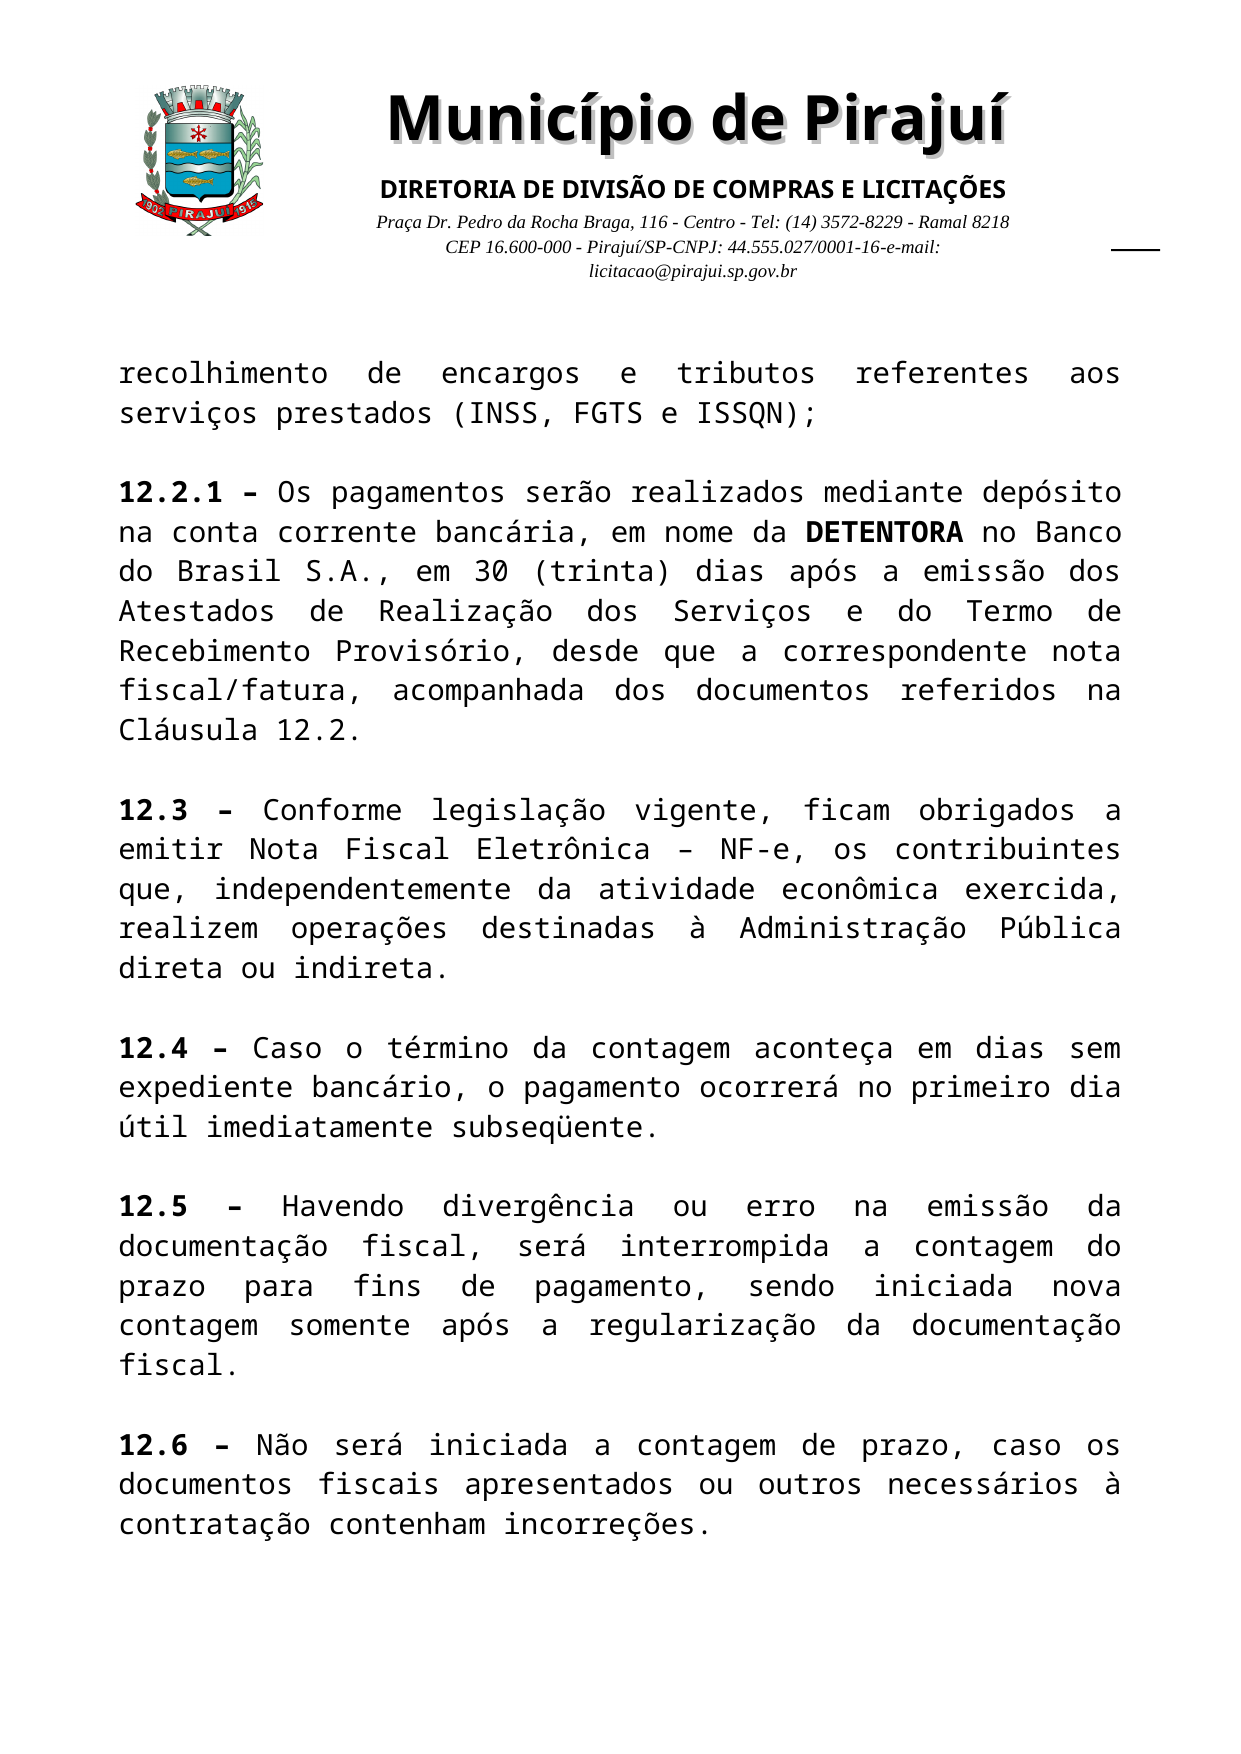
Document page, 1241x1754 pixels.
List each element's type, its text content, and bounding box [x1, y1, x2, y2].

text 12.6 – Não será iniciada a contagem de prazo, caso os documentos fiscais apresentados ou outros necessários à contratação contenham incorreções. [118, 1424, 1122, 1543]
text 12.4 – Caso o término da contagem aconteça em dias sem expediente bancário, o pagamento ocorrerá no primeiro dia útil imediatamente subseqüente. [118, 1027, 1122, 1146]
picture [135, 85, 264, 236]
text 12.2.1 – Os pagamentos serão realizados mediante depósito na conta corrente bancária, em nome da DETENTORA no Banco do Brasil S.A., em 30 (trinta) dias após a emissão dos Atestados de Realização dos Serviços e do Termo de Recebimento Provisório, desde que a correspondente nota fiscal/fatura, acompanhada dos documentos referidos na Cláusula 12.2. [118, 471, 1122, 749]
text 12.5 – Havendo divergência ou erro na emissão da documentação fiscal, será interrompida a contagem do prazo para fins de pagamento, sendo iniciada nova contagem somente após a regularização da documentação fiscal. [118, 1186, 1122, 1384]
text 12.3 – Conforme legislação vigente, ficam obrigados a emitir Nota Fiscal Eletrônica – NF-e, os contribuintes que, independentemente da atividade econômica exercida, realizem operações destinadas à Administração Pública direta ou indireta. [118, 789, 1122, 987]
